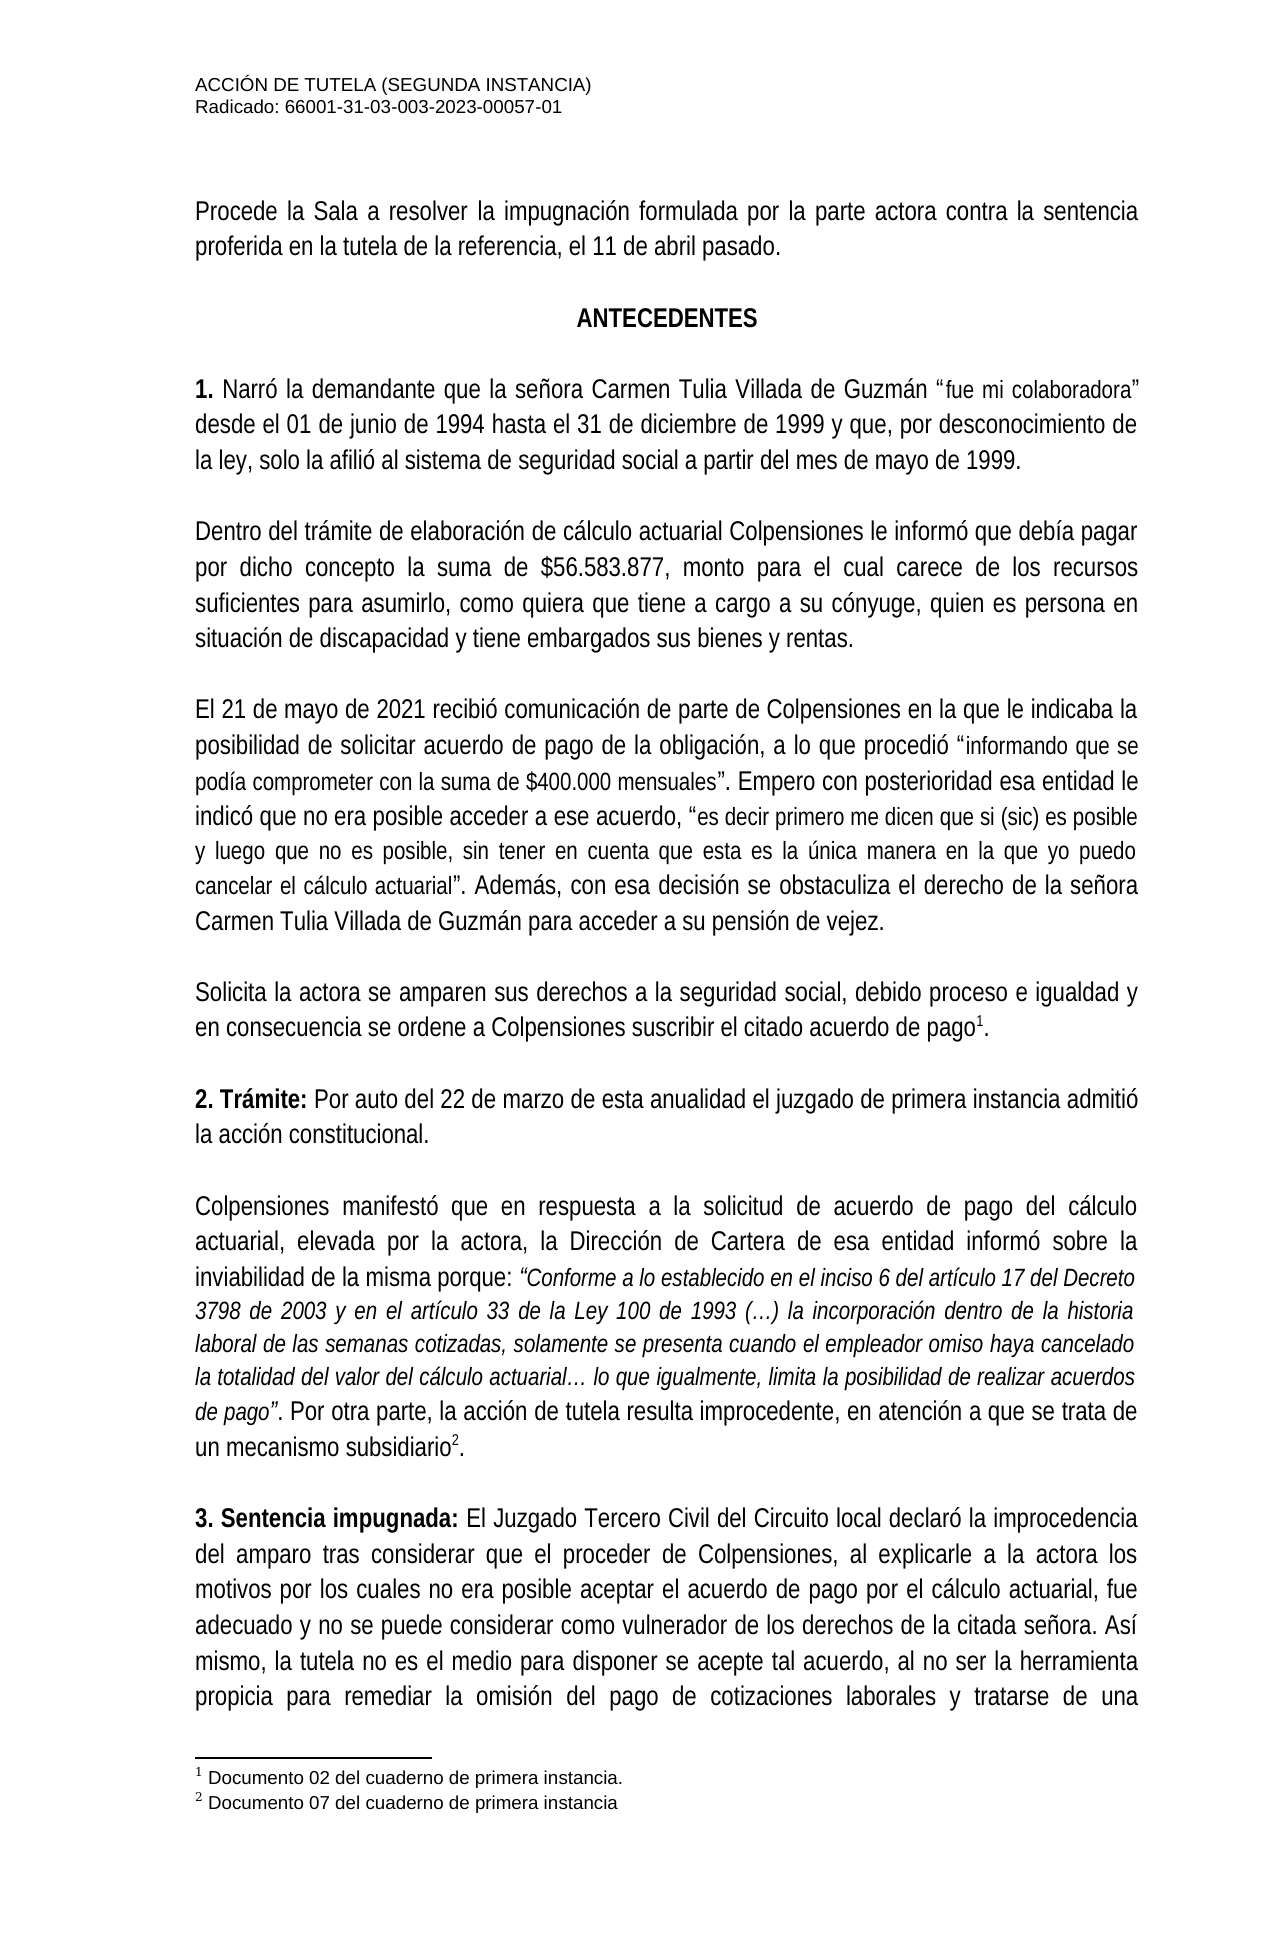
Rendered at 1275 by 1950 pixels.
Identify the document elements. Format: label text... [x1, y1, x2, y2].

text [195, 1502, 1139, 1711]
text Procede la Sala a resolver la impugnación formulada por la parte actora contra la sentencia proferida en la tutela de la referencia, el 11 de abril pasado. [195, 195, 1139, 262]
text Dentro del trámite de elaboración de cálculo actuarial Colpensiones le informó que debía pagar por dicho concepto la suma de $56.583.877, monto para el cual carece de los recursos suficientes para asumirlo, como quiera que tiene a cargo a su cónyuge, quien es persona en situación de discapacidad y tiene embargados sus bienes y rentas. [195, 516, 1139, 653]
text Colpensiones manifestó que en respuesta a la solicitud de acuerdo de pago del cálculo actuarial, elevada por la actora, la Dirección de Cartera de esa entidad informó sobre la inviabilidad de la misma porque: “Conforme a lo establecido en el inciso 6 del artículo 17 del Decreto 3798 de 2003 y en el artículo 33 de la Ley 100 de 1993 (…) la incorporación dentro de la historia laboral de las semanas cotizadas, solamente se presenta cuando el empleador omiso haya cancelado la totalidad del valor del cálculo actuarial… lo que igualmente, limita la posibilidad de realizar acuerdos de pago”. Por otra parte, la acción de tutela resulta improcedente, en atención a que se trata de un mecanismo subsidiario. [195, 1190, 1139, 1462]
text 1. Narró la demandante que la señora Carmen Tulia Villada de Guzmán “fue mi colaboradora” desde el 01 de junio de 1994 hasta el 31 de diciembre de 1999 y que, por desconocimiento de la ley, solo la afilió al sistema de seguridad social a partir del mes de mayo de 1999. [195, 373, 1139, 475]
text Solicita la actora se amparen sus derechos a la seguridad social, debido proceso e igualdad y en consecuencia se ordene a Colpensiones suscribir el citado acuerdo de pago. [195, 976, 1139, 1043]
text El 21 de mayo de 2021 recibió comunicación de parte de Colpensiones en la que le indicaba la posibilidad de solicitar acuerdo de pago de la obligación, a lo que procedió “informando que se podía comprometer con la suma de $400.000 mensuales”. Empero con posterioridad esa entidad le indicó que no era posible acceder a ese acuerdo, “es decir primero me dicen que si (sic) es posible y luego que no es posible, sin tener en cuenta que esta es la única manera en la que yo puedo cancelar el cálculo actuarial”. Además, con esa decisión se obstaculiza el derecho de la señora Carmen Tulia Villada de Guzmán para acceder a su pensión de vejez. [195, 694, 1139, 936]
text 2. Trámite: Por auto del 22 de marzo de esta anualidad el juzgado de primera instancia admitió la acción constitucional. [195, 1083, 1139, 1149]
text ANTECEDENTES [195, 302, 1139, 333]
